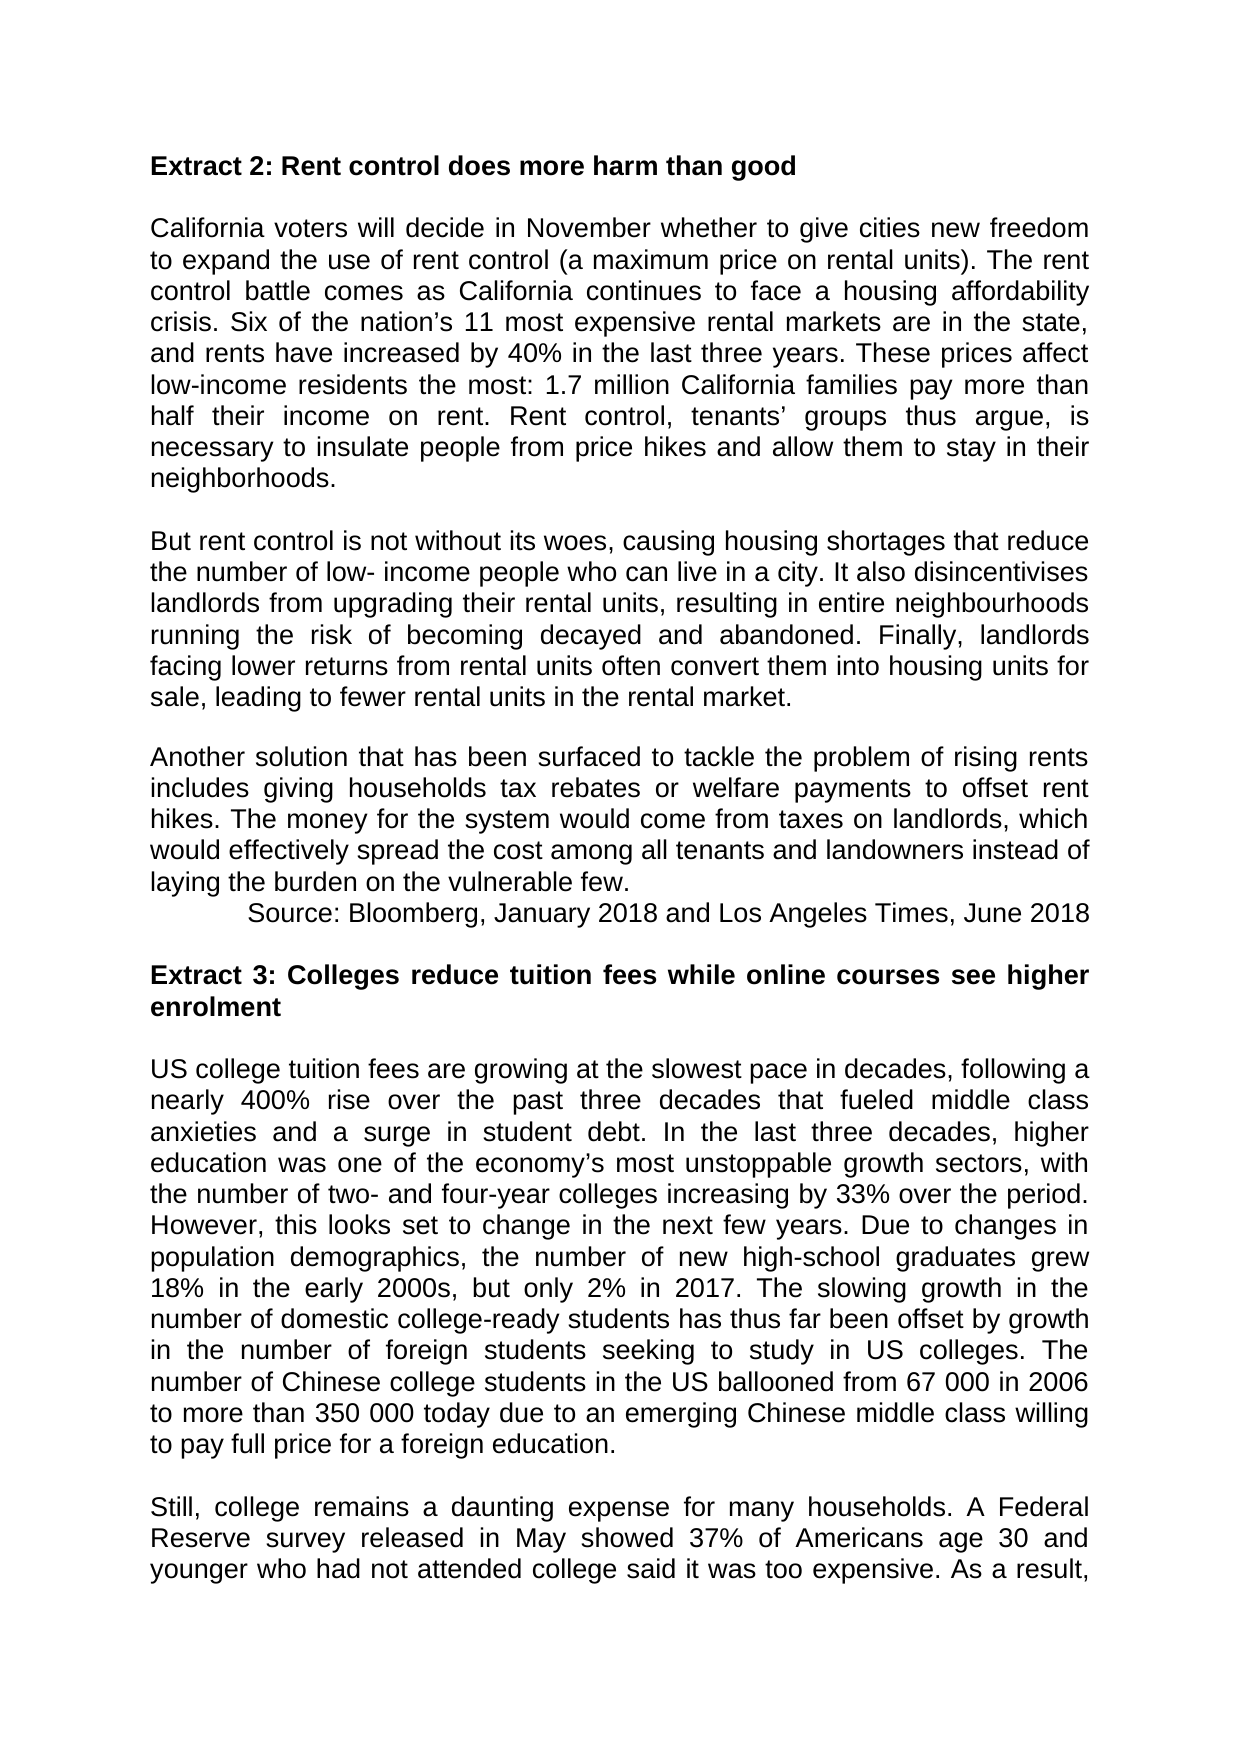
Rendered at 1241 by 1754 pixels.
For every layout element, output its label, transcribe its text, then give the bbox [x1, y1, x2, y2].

text US college tuition fees are growing at the slowest pace in decades, following a nearly 400% rise over the past three decades that fueled middle class anxieties and a surge in student debt. In the last three decades, higher education was one of the economy’s most unstoppable growth sectors, with the number of two- and four-year colleges increasing by 33% over the period. However, this looks set to change in the next few years. Due to changes in population demographics, the number of new high-school graduates grew 18% in the early 2000s, but only 2% in 2017. The slowing growth in the number of domestic college-ready students has thus far been offset by growth in the number of foreign students seeking to study in US colleges. The number of Chinese college students in the US ballooned from 67 000 in 2006 to more than 350 000 today due to an emerging Chinese middle class willing to pay full price for a foreign education. [150, 1053, 1090, 1459]
text California voters will decide in November whether to give cities new freedom to expand the use of rent control (a maximum price on rental units). The rent control battle comes as California continues to face a housing affordability crisis. Six of the nation’s 11 most expensive rental markets are in the state, and rents have increased by 40% in the last three years. These prices affect low-income residents the most: 1.7 million California families pay more than half their income on rent. Rent control, tenants’ groups thus argue, is necessary to insulate people from price hikes and allow them to stay in their neighborhoods. [150, 212, 1090, 494]
text Source: Bloomberg, January 2018 and Los Angeles Times, June 2018 [150, 897, 1090, 928]
text Another solution that has been surfaced to tackle the problem of rising rents includes giving households tax rebates or welfare payments to offset rent hikes. The money for the system would come from taxes on landlords, which would effectively spread the cost among all tenants and landowners instead of laying the burden on the vulnerable few. [150, 741, 1090, 897]
text Extract 3: Colleges reduce tuition fees while online courses see higher enrolment [150, 959, 1090, 1022]
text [150, 1491, 1090, 1584]
text Extract 2: Rent control does more harm than good [150, 150, 1090, 181]
text But rent control is not without its woes, causing housing shortages that reduce the number of low- income people who can live in a city. It also disincentivises landlords from upgrading their rental units, resulting in entire neighbourhoods running the risk of becoming decayed and abandoned. Finally, landlords facing lower returns from rental units often convert them into housing units for sale, leading to fewer rental units in the rental market. [150, 525, 1090, 712]
